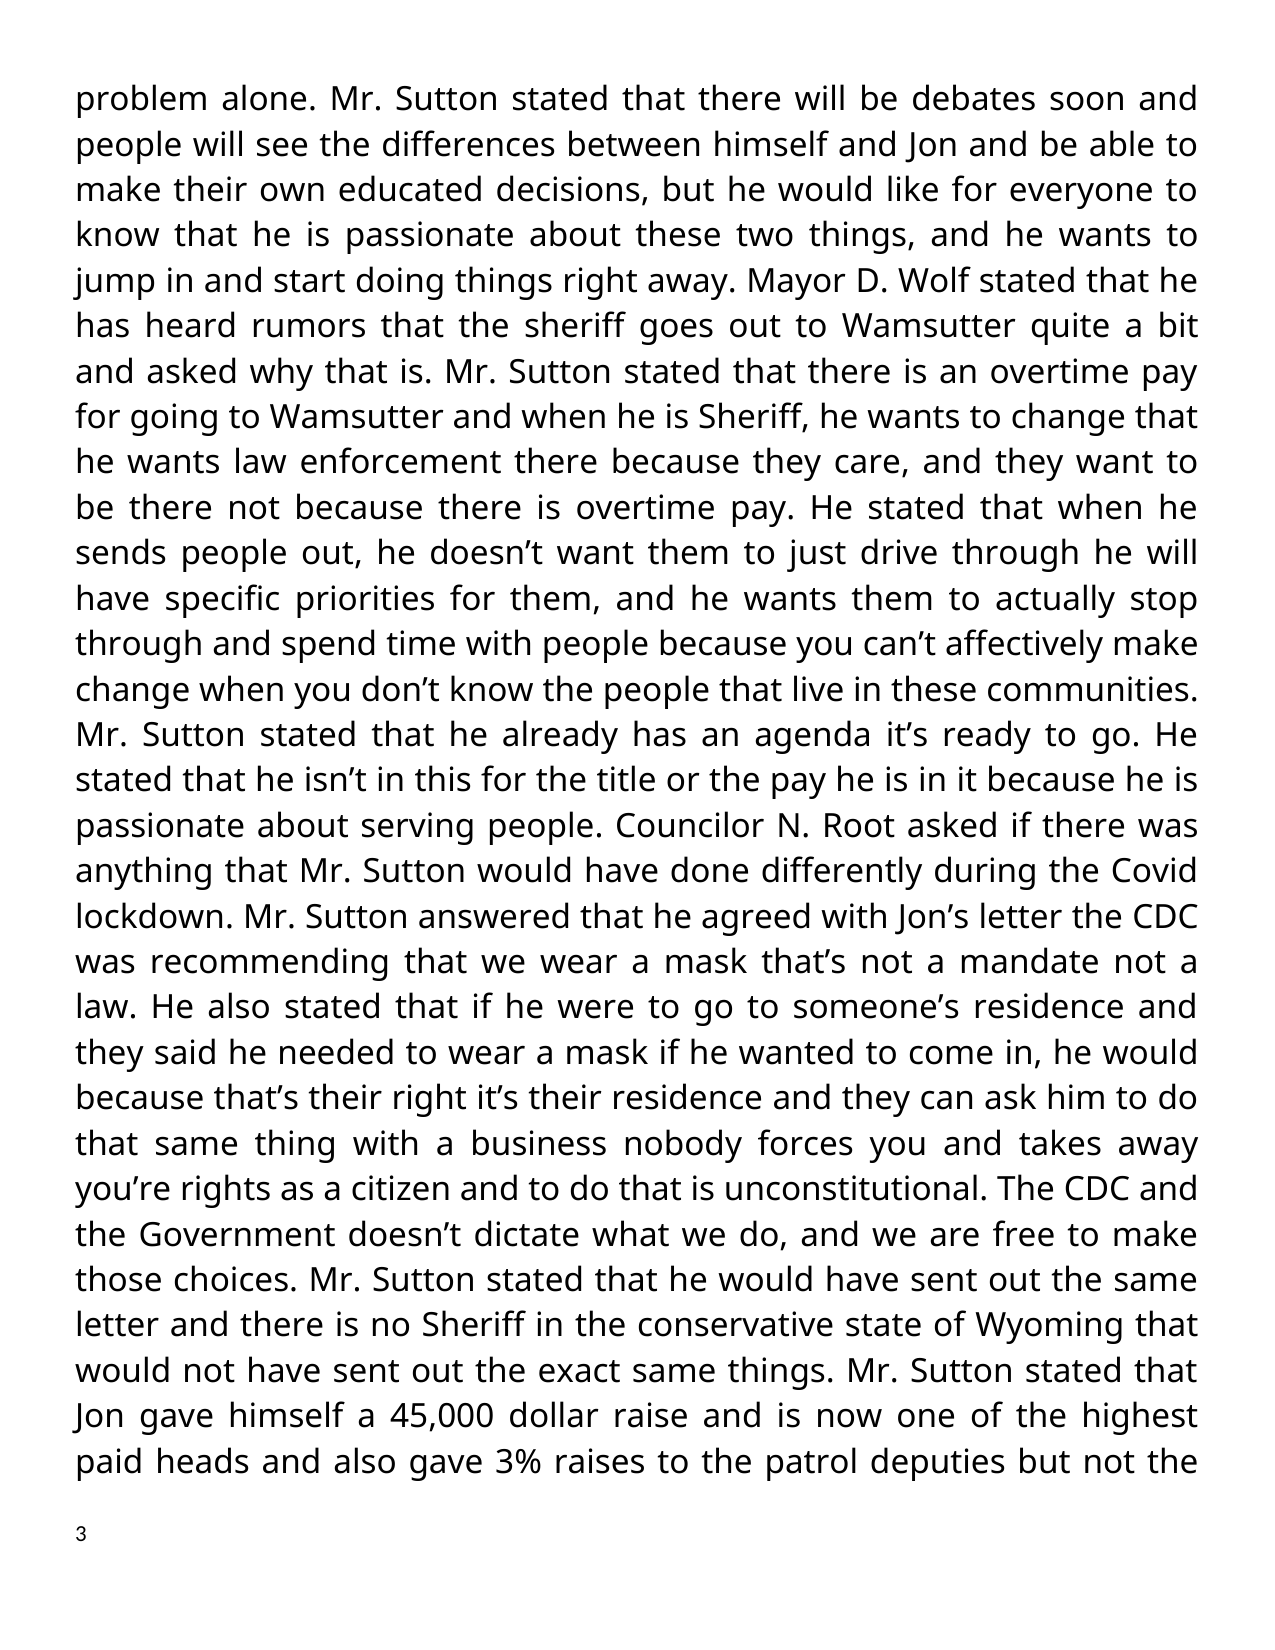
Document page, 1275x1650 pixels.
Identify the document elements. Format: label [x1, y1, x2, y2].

text [75, 75, 1200, 1483]
